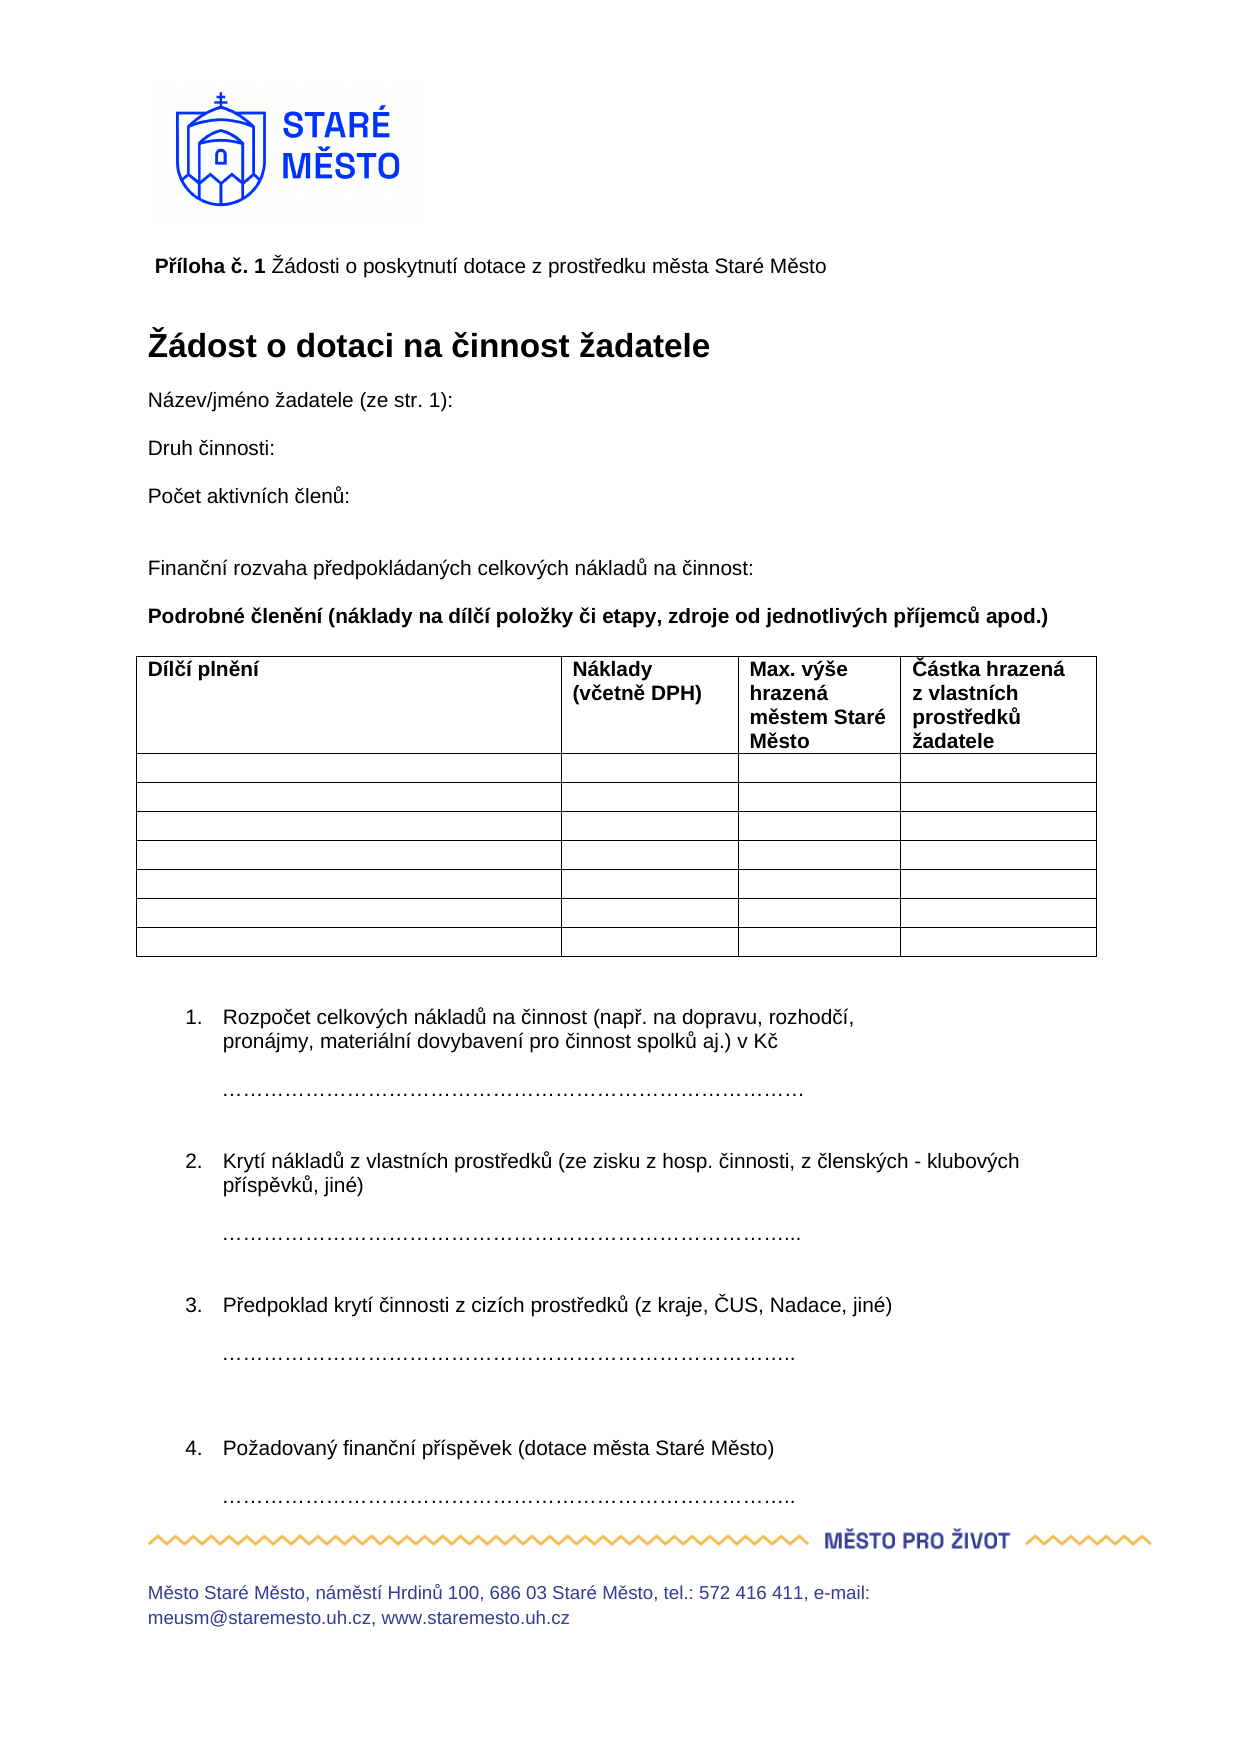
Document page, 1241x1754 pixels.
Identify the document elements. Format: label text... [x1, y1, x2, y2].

text Finanční rozvaha předpokládaných celkových nákladů na činnost: [148, 556, 1093, 580]
text pronájmy, materiální dovybavení pro činnost spolků aj.) v Kč [223, 1029, 1093, 1053]
table_cell [562, 754, 738, 782]
table_cell [739, 754, 900, 782]
picture [147, 73, 428, 225]
table_cell [562, 841, 738, 869]
table_cell [137, 812, 561, 840]
table_cell [739, 841, 900, 869]
table_cell [137, 754, 561, 782]
table_cell [901, 783, 1096, 811]
text Počet aktivních členů: [148, 484, 1093, 508]
table_cell [739, 899, 900, 927]
table_cell [739, 870, 900, 898]
text ………………………………………………………………………… [221, 1077, 1093, 1101]
table_cell [137, 928, 561, 956]
text Žádost o dotaci na činnost žadatele [148, 326, 1093, 364]
text příspěvků, jiné) [223, 1173, 1093, 1197]
table_cell [901, 899, 1096, 927]
table_header Dílčí plnění [137, 657, 561, 752]
table_cell [562, 870, 738, 898]
table_cell [562, 899, 738, 927]
table_cell [901, 870, 1096, 898]
text Příloha č. 1 Žádosti o poskytnutí dotace z prostředku města Staré Město [148, 254, 1093, 278]
table_cell [901, 812, 1096, 840]
table_cell [137, 870, 561, 898]
list Rozpočet celkových nákladů na činnost (např. na dopravu, rozhodčí, [185, 1005, 1093, 1029]
table_cell [739, 928, 900, 956]
table_header Náklady (včetně DPH) [562, 657, 738, 752]
text ……………………………………………………………………….. [221, 1484, 1093, 1508]
table_cell [739, 812, 900, 840]
table_cell [137, 899, 561, 927]
table_cell [562, 783, 738, 811]
table_header Max. výše hrazená městem Staré Město [739, 657, 900, 752]
list Požadovaný finanční příspěvek (dotace města Staré Město) [185, 1436, 1093, 1460]
text ………………………………………………………………………... [148, 1221, 1093, 1244]
text Podrobné členění (náklady na dílčí položky či etapy, zdroje od jednotlivých příjemců apod.) [148, 604, 1093, 628]
text ……………………………………………………………………….. [221, 1340, 1093, 1364]
text Název/jméno žadatele (ze str. 1): [148, 388, 1093, 412]
table_cell [739, 783, 900, 811]
table_cell [137, 841, 561, 869]
list Krytí nákladů z vlastních prostředků (ze zisku z hosp. činnosti, z členských - klubových [185, 1149, 1093, 1173]
table_cell [901, 841, 1096, 869]
table_cell [137, 783, 561, 811]
table_cell [901, 928, 1096, 956]
table_cell [562, 812, 738, 840]
table_cell [901, 754, 1096, 782]
table_cell [562, 928, 738, 956]
text Druh činnosti: [148, 436, 1093, 460]
table_header Částka hrazená z vlastních prostředků žadatele [901, 657, 1096, 752]
list Předpoklad krytí činnosti z cizích prostředků (z kraje, ČUS, Nadace, jiné) [185, 1292, 1093, 1316]
picture [147, 1528, 1152, 1555]
